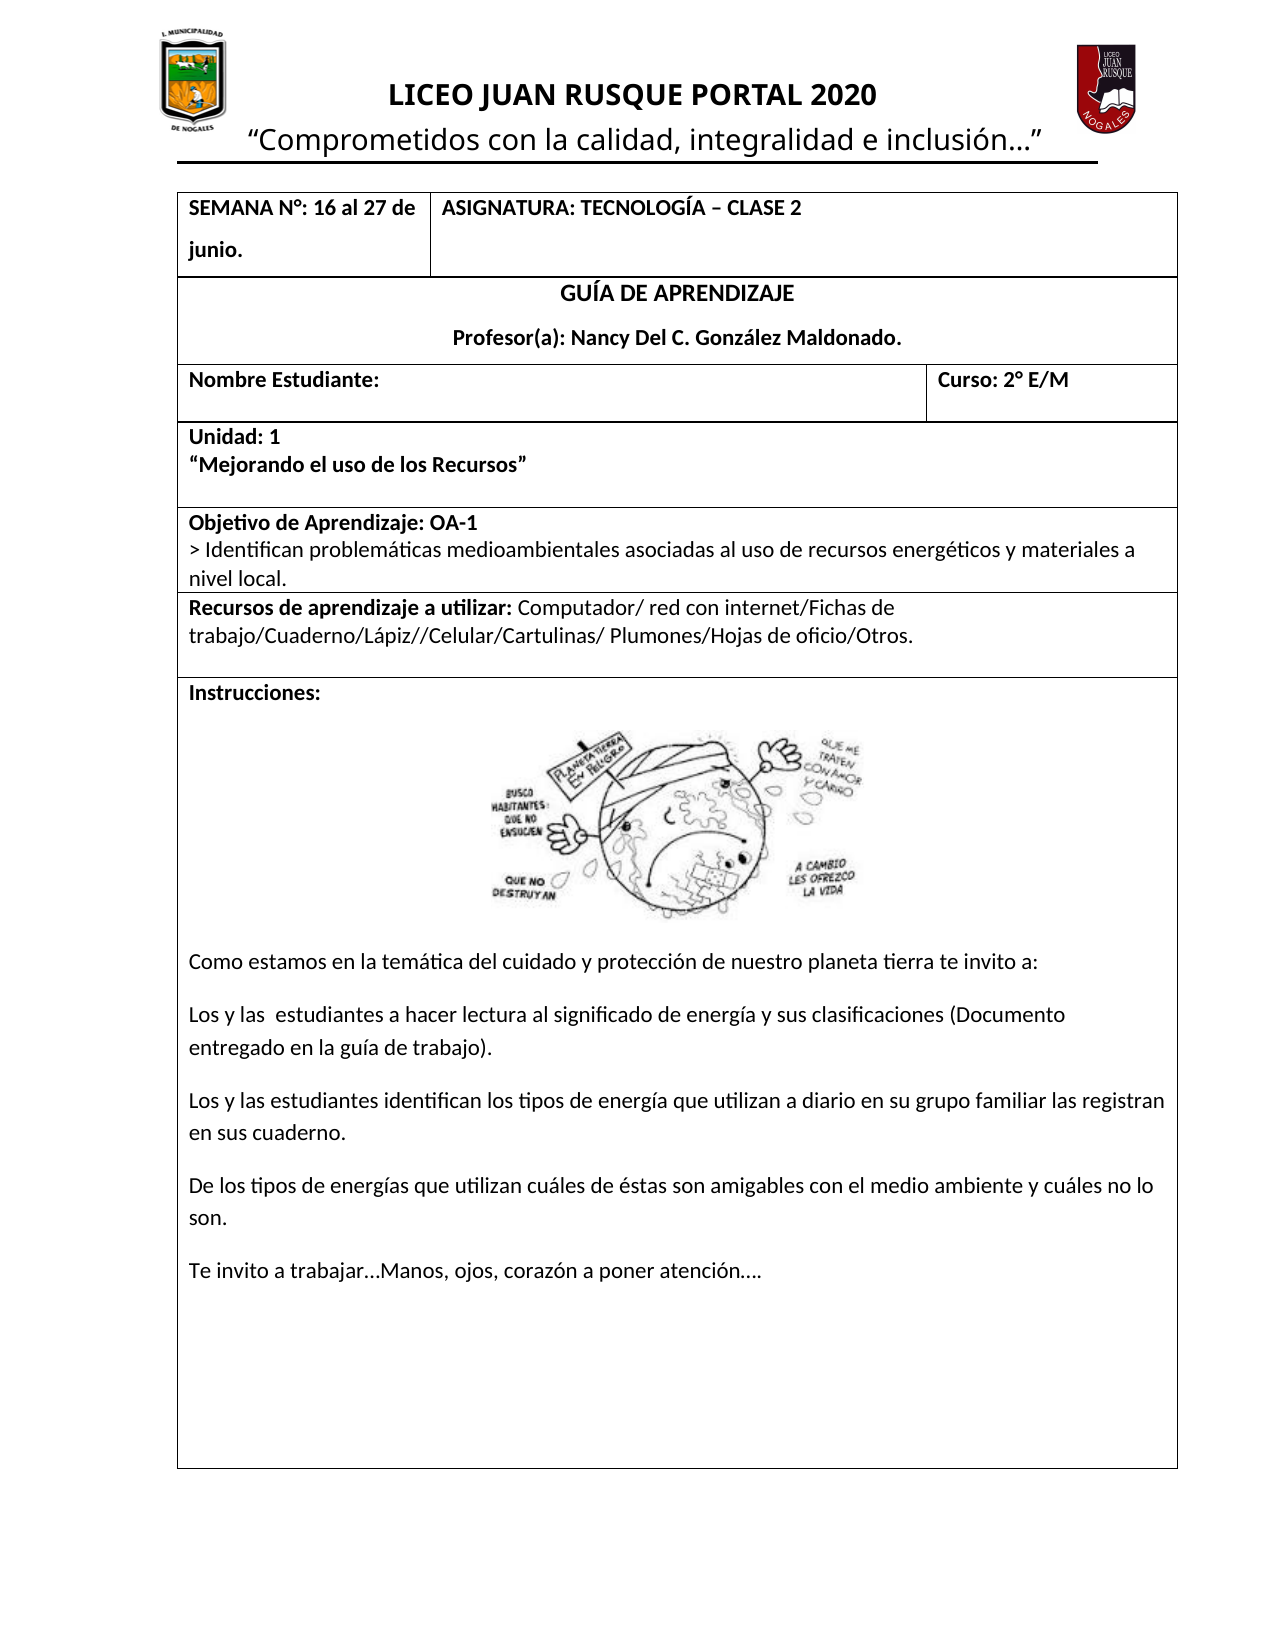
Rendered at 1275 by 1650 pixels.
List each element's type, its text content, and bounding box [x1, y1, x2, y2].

table_header ASIGNATURA: TECNOLOGÍA – CLASE 2 [431, 193, 1177, 276]
picture [120, 24, 266, 134]
table_cell Recursos de aprendizaje a utilizar: Computador/ red con internet/Fichas de trabajo/Cuaderno/Lápiz//Celular/Cartulinas/ Plumones/Hojas de oficio/Otros. [178, 593, 1177, 677]
table_cell Curso: 2° E/M [927, 365, 1177, 421]
table_cell Unidad: 1 “Mejorando el uso de los Recursos” [178, 423, 1177, 507]
picture [1076, 44, 1137, 134]
picture [491, 730, 865, 923]
table_header SEMANA N°: 16 al 27 de junio. [178, 193, 430, 276]
table_cell GUÍA DE APRENDIZAJE Profesor(a): Nancy Del C. González Maldonado. [178, 278, 1177, 364]
table_cell Objetivo de Aprendizaje: OA-1 > Identifican problemáticas medioambientales asociadas al uso de recursos energéticos y materiales a nivel local. [178, 508, 1177, 592]
table_cell Nombre Estudiante: [178, 365, 926, 421]
